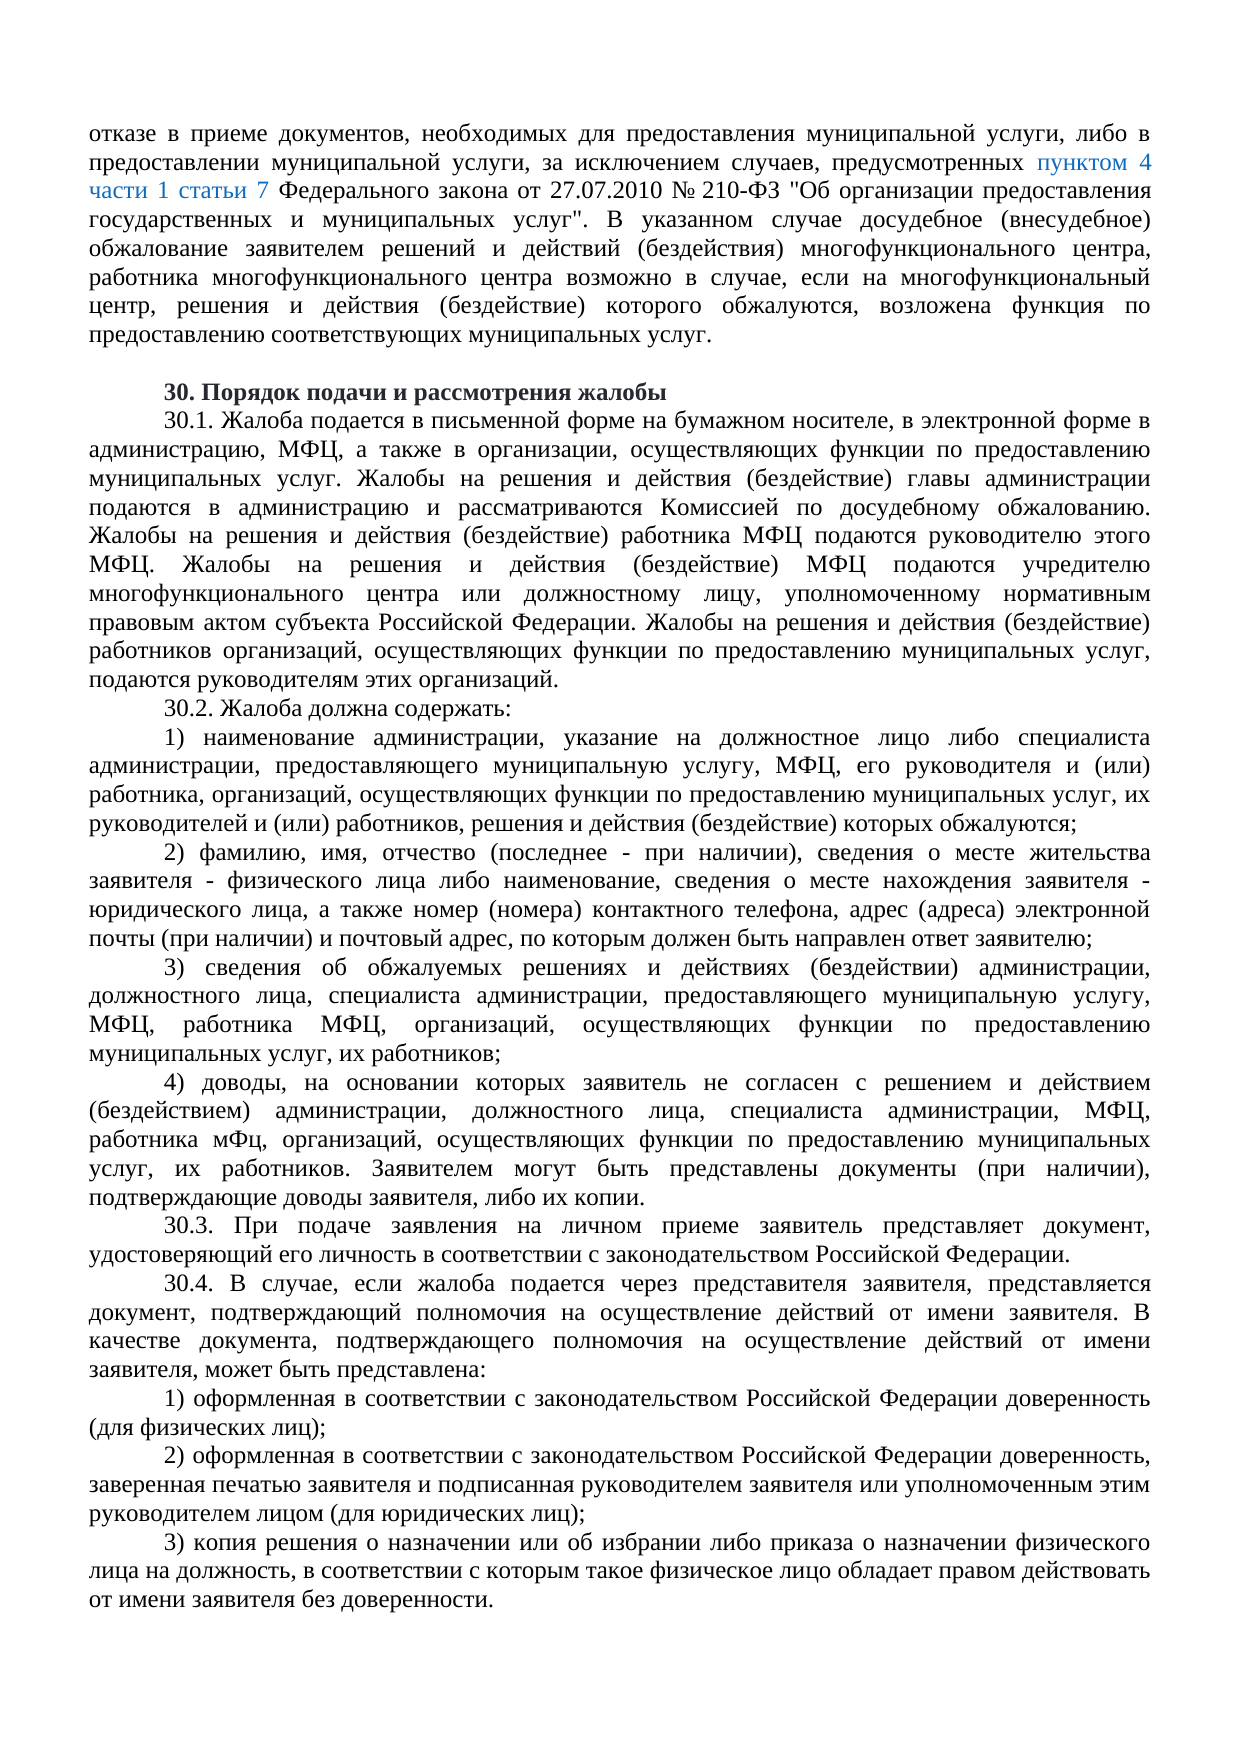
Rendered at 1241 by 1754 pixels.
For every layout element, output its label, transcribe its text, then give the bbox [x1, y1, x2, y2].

text 30. Порядок подачи и рассмотрения жалобы [89, 377, 1152, 406]
text 1) наименование администрации, указание на должностное лицо либо специалиста администрации, предоставляющего муниципальную услугу, МФЦ, его руководителя и (или) работника, организаций, осуществляющих функции по предоставлению муниципальных услуг, их руководителей и (или) работников, решения и действия (бездействие) которых обжалуются; [89, 722, 1152, 837]
text 2) оформленная в соответствии с законодательством Российской Федерации доверенность, заверенная печатью заявителя и подписанная руководителем заявителя или уполномоченным этим руководителем лицом (для юридических лиц); [89, 1441, 1152, 1527]
text 4) доводы, на основании которых заявитель не согласен с решением и действием (бездействием) администрации, должностного лица, специалиста администрации, МФЦ, работника мФц, организаций, осуществляющих функции по предоставлению муниципальных услуг, их работников. Заявителем могут быть представлены документы (при наличии), подтверждающие доводы заявителя, либо их копии. [89, 1067, 1152, 1211]
text 30.4. В случае, если жалоба подается через представителя заявителя, представляется документ, подтверждающий полномочия на осуществление действий от имени заявителя. В качестве документа, подтверждающего полномочия на осуществление действий от имени заявителя, может быть представлена: [89, 1268, 1152, 1383]
text 3) копия решения о назначении или об избрании либо приказа о назначении физического лица на должность, в соответствии с которым такое физическое лицо обладает правом действовать от имени заявителя без доверенности. [89, 1527, 1152, 1613]
text 1) оформленная в соответствии с законодательством Российской Федерации доверенность (для физических лиц); [89, 1383, 1152, 1441]
text 30.1. Жалоба подается в письменной форме на бумажном носителе, в электронной форме в администрацию, МФЦ, а также в организации, осуществляющих функции по предоставлению муниципальных услуг. Жалобы на решения и действия (бездействие) главы администрации подаются в администрацию и рассматриваются Комиссией по досудебному обжалованию. Жалобы на решения и действия (бездействие) работника МФЦ подаются руководителю этого МФЦ. Жалобы на решения и действия (бездействие) МФЦ подаются учредителю многофункционального центра или должностному лицу, уполномоченному нормативным правовым актом субъекта Российской Федерации. Жалобы на решения и действия (бездействие) работников организаций, осуществляющих функции по предоставлению муниципальных услуг, подаются руководителям этих организаций. [89, 406, 1152, 693]
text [89, 118, 1152, 348]
text 3) сведения об обжалуемых решениях и действиях (бездействии) администрации, должностного лица, специалиста администрации, предоставляющего муниципальную услугу, МФЦ, работника МФЦ, организаций, осуществляющих функции по предоставлению муниципальных услуг, их работников; [89, 952, 1152, 1067]
text 30.3. При подаче заявления на личном приеме заявитель представляет документ, удостоверяющий его личность в соответствии с законодательством Российской Федерации. [89, 1211, 1152, 1268]
text 30.2. Жалоба должна содержать: [89, 693, 1152, 722]
text 2) фамилию, имя, отчество (последнее - при наличии), сведения о месте жительства заявителя - физического лица либо наименование, сведения о месте нахождения заявителя - юридического лица, а также номер (номера) контактного телефона, адрес (адреса) электронной почты (при наличии) и почтовый адрес, по которым должен быть направлен ответ заявителю; [89, 837, 1152, 952]
